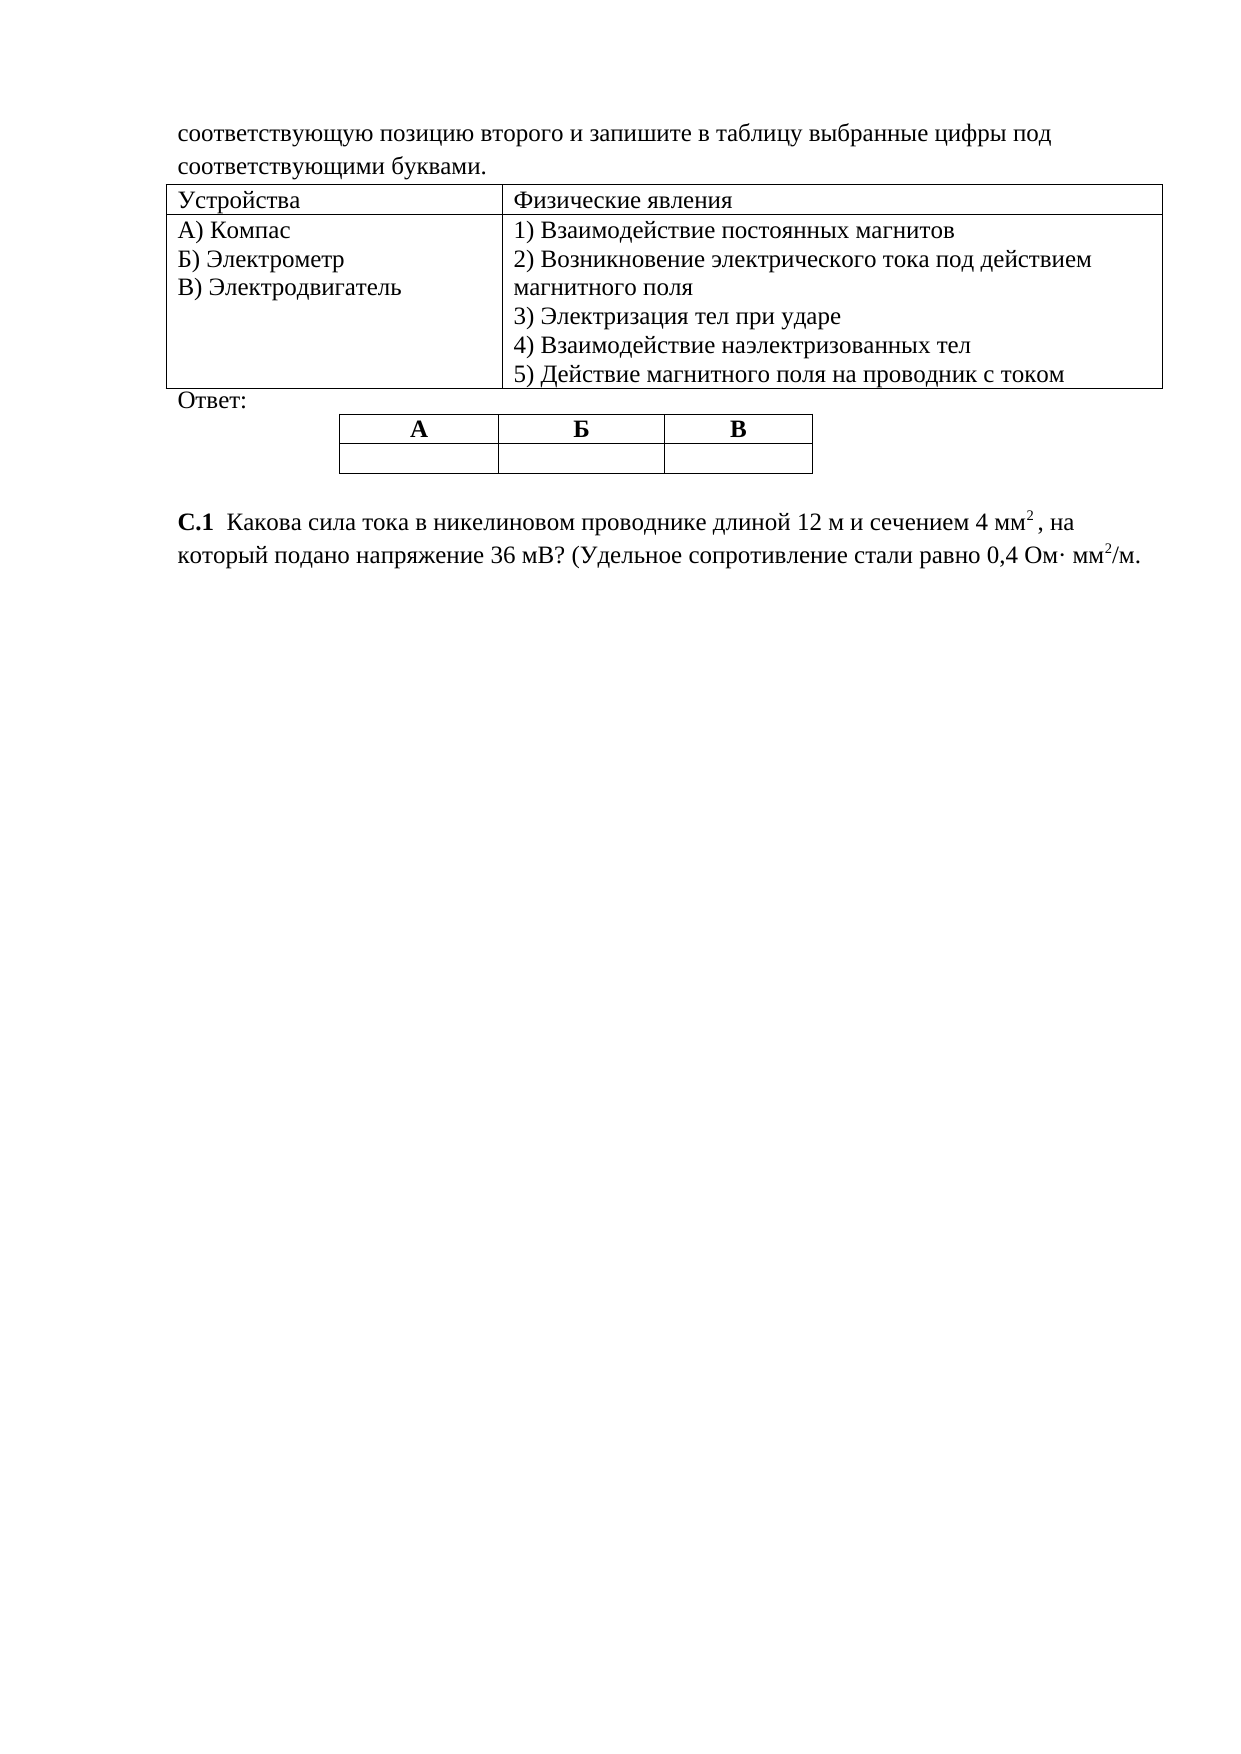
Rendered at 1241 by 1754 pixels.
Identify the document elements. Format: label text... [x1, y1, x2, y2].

text Ответ: [177, 389, 1152, 413]
table_header Б [499, 415, 664, 443]
table_header В [665, 415, 812, 443]
table_cell А) Компас Б) Электрометр В) Электродвигатель [167, 215, 502, 387]
table_cell 1) Взаимодействие постоянных магнитов 2) Возникновение электрического тока под действием магнитного поля 3) Электризация тел при ударе 4) Взаимодействие наэлектризованных тел 5) Действие магнитного поля на проводник с током [503, 215, 1162, 387]
table_header Физические явления [503, 185, 1162, 214]
table_cell [499, 444, 664, 473]
text С.1 Какова сила тока в никелиновом проводнике длиной 12 м и сечением 4 мм2 , на который подано напряжение 36 мВ? (Удельное сопротивление стали равно 0,4 Ом· мм2/м. [177, 507, 1152, 569]
table_header А [340, 415, 498, 443]
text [177, 118, 1152, 180]
table_cell [340, 444, 498, 473]
table_header Устройства [167, 185, 502, 214]
table_cell [665, 444, 812, 473]
